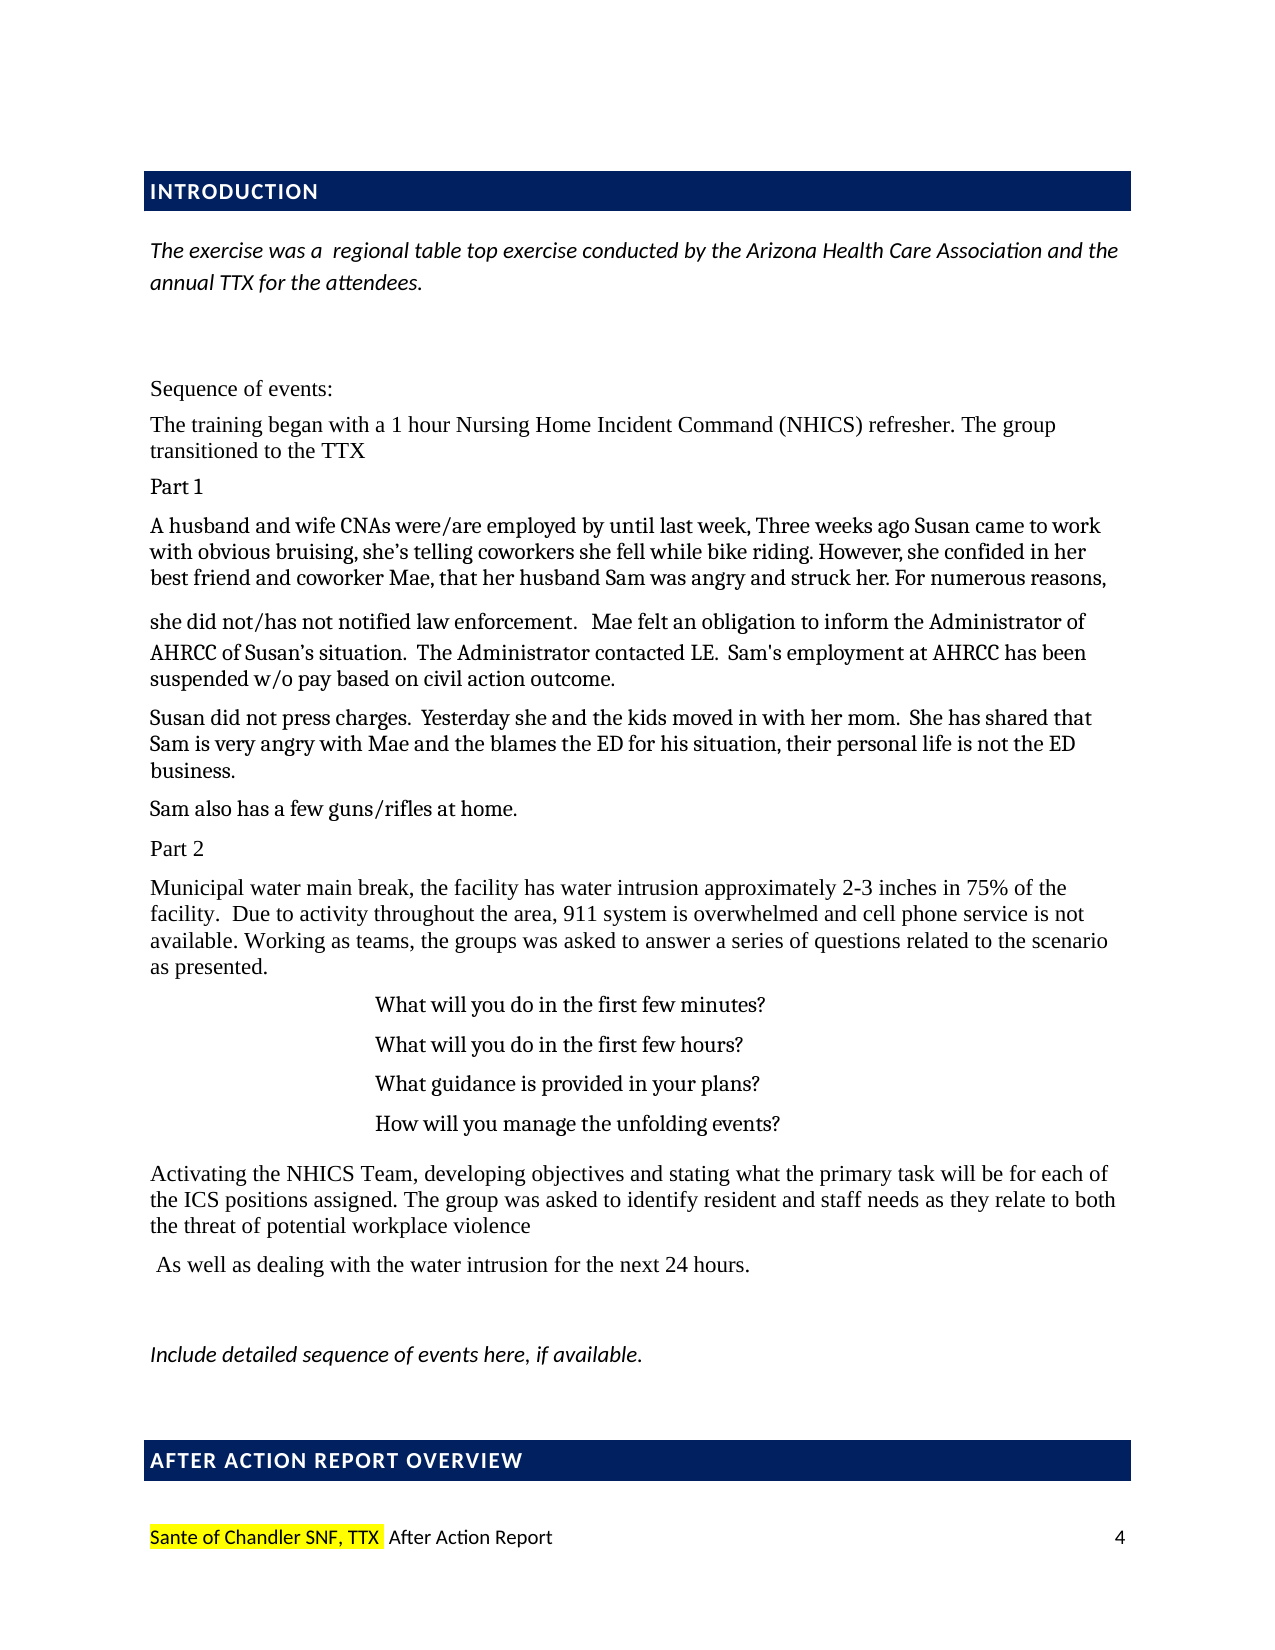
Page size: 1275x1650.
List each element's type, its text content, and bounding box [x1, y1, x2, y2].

text As well as dealing with the water intrusion for the next 24 hours. [150, 1251, 1125, 1278]
text The exercise was a regional table top exercise conducted by the Arizona Health Care Association and the annual TTX for the attendees. [150, 236, 1125, 297]
text INTRODUCTION [150, 177, 1125, 205]
text Include detailed sequence of events here, if available. [150, 1340, 1125, 1368]
text Activating the NHICS Team, developing objectives and stating what the primary task will be for each of the ICS positions assigned. The group was asked to identify resident and staff needs as they relate to both the threat of potential workplace violence [150, 1160, 1125, 1239]
text A husband and wife CNAs were/are employed by until last week, Three weeks ago Susan came to work with obvious bruising, she’s telling coworkers she fell while bike riding. However, she confided in her best friend and coworker Mae, that her husband Sam was angry and struck her. For numerous reasons, she did not/has not notified law enforcement. Mae felt an obligation to inform the Administrator of AHRCC of Susan’s situation. The Administrator contacted LE. Sam's employment at AHRCC has been suspended w/o pay based on civil action outcome. [150, 512, 1125, 692]
text AFTER ACTION REPORT OVERVIEW [150, 1446, 1125, 1474]
text Part 2 [150, 835, 1125, 861]
text Sequence of events: [150, 374, 1125, 401]
text How will you manage the unfolding events? [300, 1110, 1125, 1137]
text The training began with a 1 hour Nursing Home Incident Command (NHICS) refresher. The group transitioned to the TTX [150, 411, 1125, 464]
text Susan did not press charges. Yesterday she and the kids moved in with her mom. She has shared that Sam is very angry with Mae and the blames the ED for his situation, their personal life is not the ED business. [150, 705, 1125, 784]
text What guidance is provided in your plans? [300, 1071, 1125, 1097]
text Part 1 [150, 474, 1125, 500]
text Municipal water main break, the facility has water intrusion approximately 2-3 inches in 75% of the facility. Due to activity throughout the area, 911 system is overwhelmed and cell phone service is not available. Working as teams, the groups was asked to answer a series of questions related to the scenario as presented. [150, 874, 1125, 979]
text What will you do in the first few hours? [375, 1031, 1125, 1058]
text Sam also has a few guns/rifles at home. [150, 796, 1125, 823]
text What will you do in the first few minutes? [375, 992, 1125, 1018]
